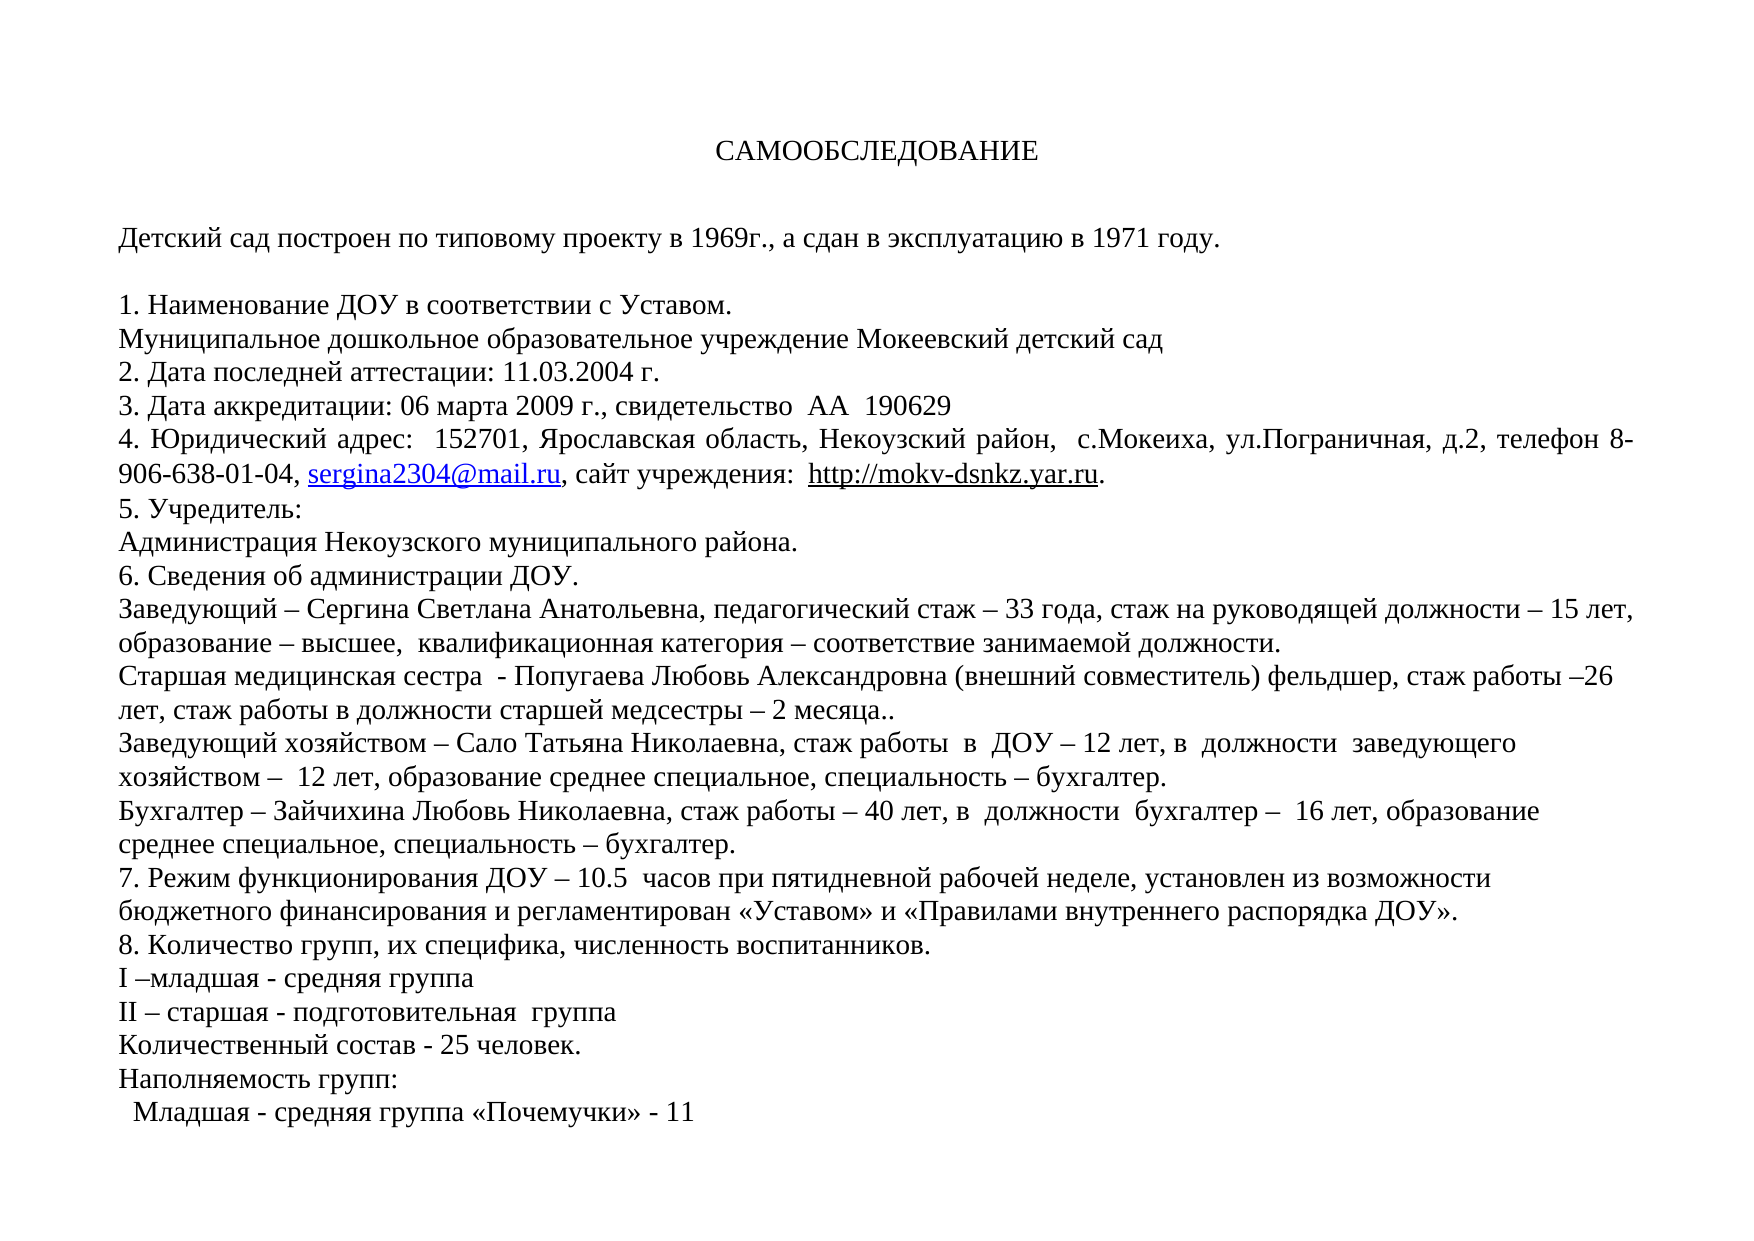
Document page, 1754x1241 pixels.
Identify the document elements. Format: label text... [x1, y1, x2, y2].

text Детский сад построен по типовому проекту в 1969г., а сдан в эксплуатацию в 1971 году. [118, 220, 1636, 254]
text Бухгалтер – Зайчихина Любовь Николаевна, стаж работы – 40 лет, в должности бухгалтер – 16 лет, образование среднее специальное, специальность – бухгалтер. [118, 793, 1636, 860]
text II – старшая - подготовительная группа [118, 994, 1636, 1027]
text Заведующий – Сергина Светлана Анатольевна, педагогический стаж – 33 года, стаж на руководящей должности – 15 лет, образование – высшее, квалификационная категория – соответствие занимаемой должности. [118, 591, 1636, 658]
text 2. Дата последней аттестации: 11.03.2004 г. [118, 354, 1636, 388]
text Старшая медицинская сестра - Попугаева Любовь Александровна (внешний совместитель) фельдшер, стаж работы –26 лет, стаж работы в должности старшей медсестры – 2 месяца.. [118, 658, 1636, 726]
text 4. Юридический адрес: 152701, Ярославская область, Некоузский район, с.Мокеиха, ул.Пограничная, д.2, телефон 8-906-638-01-04, sergina2304@mail.ru, сайт учреждения: http://mokv-dsnkz.yar.ru. [118, 422, 1636, 491]
text 8. Количество групп, их специфика, численность воспитанников. [118, 927, 1636, 960]
text Муниципальное дошкольное образовательное учреждение Мокеевский детский сад [118, 321, 1636, 354]
text 5. Учредитель: [118, 491, 1636, 524]
text Количественный состав - 25 человек. [118, 1027, 1636, 1061]
text 7. Режим функционирования ДОУ – 10.5 часов при пятидневной рабочей неделе, установлен из возможности бюджетного финансирования и регламентирован «Уставом» и «Правилами внутреннего распорядка ДОУ». [118, 860, 1636, 927]
text Заведующий хозяйством – Сало Татьяна Николаевна, стаж работы в ДОУ – 12 лет, в должности заведующего хозяйством – 12 лет, образование среднее специальное, специальность – бухгалтер. [118, 726, 1636, 793]
text Администрация Некоузского муниципального района. [118, 524, 1636, 558]
text I –младшая - средняя группа [118, 960, 1636, 994]
text Младшая - средняя группа «Почемучки» - 11 [118, 1094, 1636, 1128]
text 6. Сведения об администрации ДОУ. [118, 558, 1636, 591]
text Наполняемость групп: [118, 1061, 1636, 1094]
text 1. Наименование ДОУ в соответствии с Уставом. [118, 287, 1636, 321]
text САМООБСЛЕДОВАНИЕ [118, 133, 1636, 166]
text 3. Дата аккредитации: 06 марта 2009 г., свидетельство АА 190629 [118, 388, 1636, 422]
